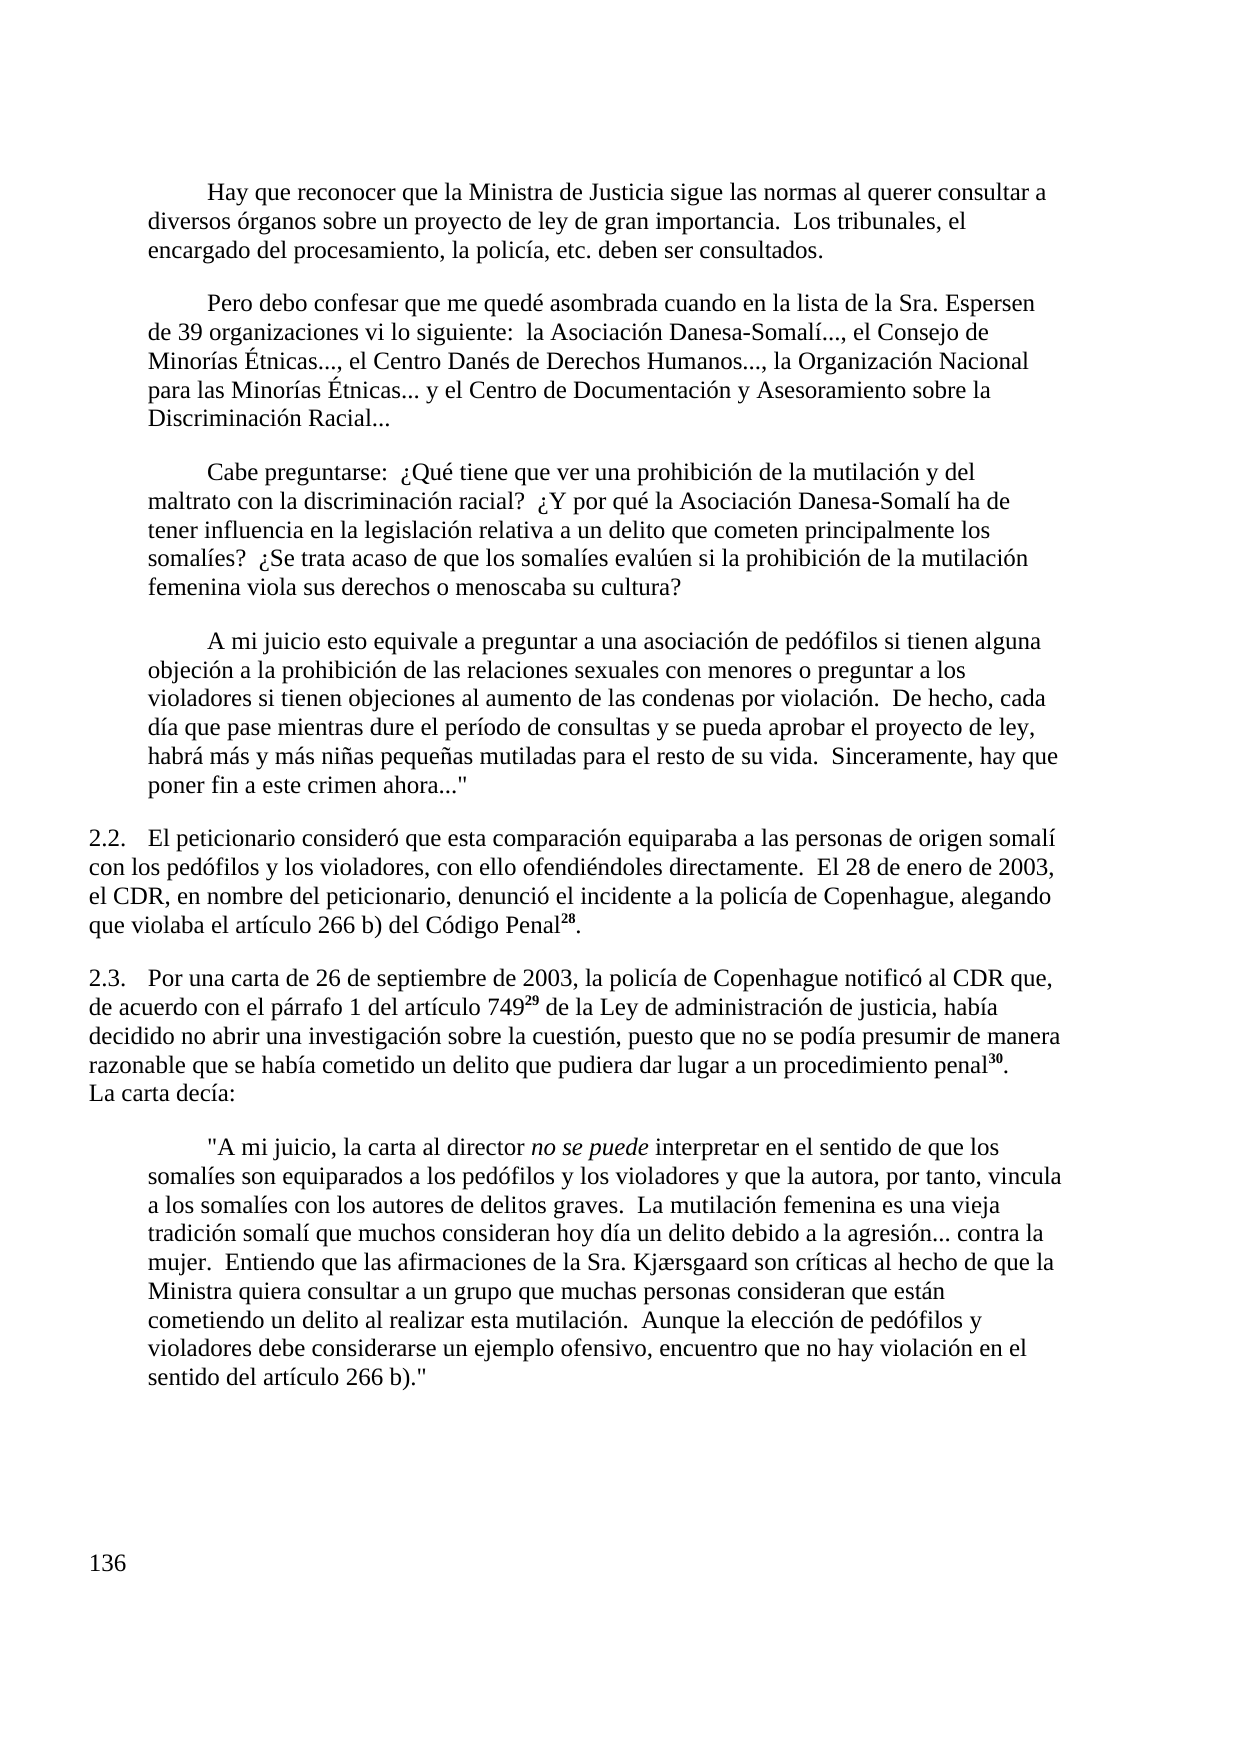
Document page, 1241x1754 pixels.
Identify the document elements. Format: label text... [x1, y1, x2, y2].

text Cabe preguntarse: ¿Qué tiene que ver una prohibición de la mutilación y del maltrato con la discriminación racial? ¿Y por qué la Asociación Danesa-Somalí ha de tener influencia en la legislación relativa a un delito que cometen principalmente los somalíes? ¿Se trata acaso de que los somalíes evalúen si la prohibición de la mutilación femenina viola sus derechos o menoscaba su cultura? [148, 457, 1063, 601]
text Pero debo confesar que me quedé asombrada cuando en la lista de la Sra. Espersen de 39 organizaciones vi lo siguiente: la Asociación Danesa-Somalí..., el Consejo de Minorías Étnicas..., el Centro Danés de Derechos Humanos..., la Organización Nacional para las Minorías Étnicas... y el Centro de Documentación y Asesoramiento sobre la Discriminación Racial... [148, 288, 1063, 432]
text A mi juicio esto equivale a preguntar a una asociación de pedófilos si tienen alguna objeción a la prohibición de las relaciones sexuales con menores o preguntar a los violadores si tienen objeciones al aumento de las condenas por violación. De hecho, cada día que pase mientras dure el período de consultas y se pueda aprobar el proyecto de ley, habrá más y más niñas pequeñas mutiladas para el resto de su vida. Sinceramente, hay que poner fin a este crimen ahora..." [148, 626, 1063, 798]
text Hay que reconocer que la Ministra de Justicia sigue las normas al querer consultar a diversos órganos sobre un proyecto de ley de gran importancia. Los tribunales, el encargado del procesamiento, la policía, etc. deben ser consultados. [148, 177, 1063, 263]
text "A mi juicio, la carta al director no se puede interpretar en el sentido de que los somalíes son equiparados a los pedófilos y los violadores y que la autora, por tanto, vincula a los somalíes con los autores de delitos graves. La mutilación femenina es una vieja tradición somalí que muchos consideran hoy día un delito debido a la agresión... contra la mujer. Entiendo que las afirmaciones de la Sra. Kjærsgaard son críticas al hecho de que la Ministra quiera consultar a un grupo que muchas personas consideran que están cometiendo un delito al realizar esta mutilación. Aunque la elección de pedófilos y violadores debe considerarse un ejemplo ofensivo, encuentro que no hay violación en el sentido del artículo 266 b)." [148, 1132, 1063, 1391]
text 2.3. Por una carta de 26 de septiembre de 2003, la policía de Copenhague notificó al CDR que, de acuerdo con el párrafo 1 del artículo 749 de la Ley de administración de justicia, había decidido no abrir una investigación sobre la cuestión, puesto que no se podía presumir de manera razonable que se había cometido un delito que pudiera dar lugar a un procedimiento penal. La carta decía: [89, 963, 1063, 1107]
text 2.2. El peticionario consideró que esta comparación equiparaba a las personas de origen somalí con los pedófilos y los violadores, con ello ofendiéndoles directamente. El 28 de enero de 2003, el CDR, en nombre del peticionario, denunció el incidente a la policía de Copenhague, alegando que violaba el artículo 266 b) del Código Penal. [89, 823, 1063, 938]
